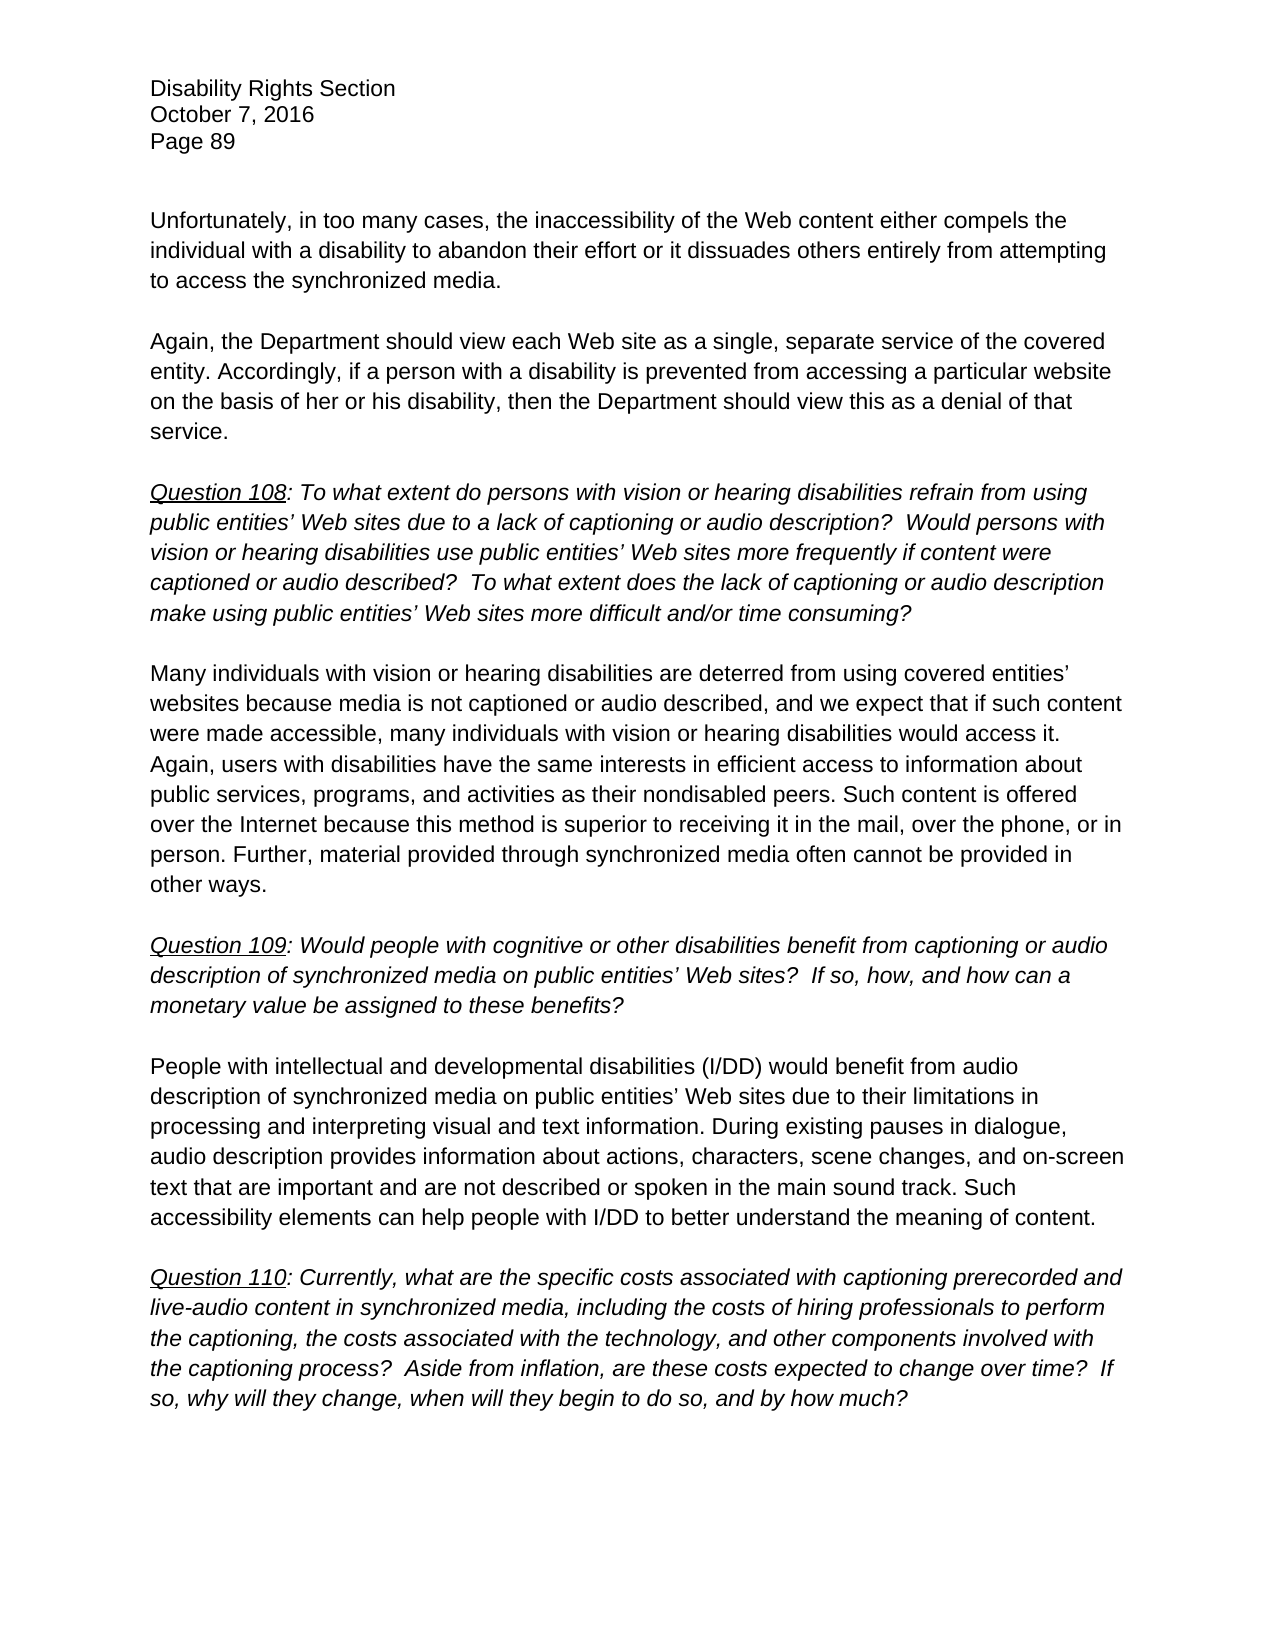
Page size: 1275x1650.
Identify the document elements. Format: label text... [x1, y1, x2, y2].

text Again, the Department should view each Web site as a single, separate service of the covered entity. Accordingly, if a person with a disability is prevented from accessing a particular website on the basis of her or his disability, then the Department should view this as a denial of that service. Question 108: To what extent do persons with vision or hearing disabilities refrain from using public entities’ Web sites due to a lack of captioning or audio description? Would persons with vision or hearing disabilities use public entities’ Web sites more frequently if content were captioned or audio described? To what extent does the lack of captioning or audio description make using public entities’ Web sites more difficult and/or time consuming? [150, 328, 1125, 626]
text Unfortunately, in too many cases, the inaccessibility of the Web content either compels the individual with a disability to abandon their effort or it dissuades others entirely from attempting to access the synchronized media. [150, 207, 1125, 293]
text Question 110: Currently, what are the specific costs associated with captioning prerecorded and live-audio content in synchronized media, including the costs of hiring professionals to perform the captioning, the costs associated with the technology, and other components involved with the captioning process? Aside from inflation, are these costs expected to change over time? If so, why will they change, when will they begin to do so, and by how much? [150, 1264, 1125, 1411]
text People with intellectual and developmental disabilities (I/DD) would benefit from audio description of synchronized media on public entities’ Web sites due to their limitations in processing and interpreting visual and text information. During existing pauses in dialogue, audio description provides information about actions, characters, scene changes, and on-screen text that are important and are not described or spoken in the main sound track. Such accessibility elements can help people with I/DD to better understand the meaning of content. [150, 1053, 1125, 1230]
text Many individuals with vision or hearing disabilities are deterred from using covered entities’ websites because media is not captioned or audio described, and we expect that if such content were made accessible, many individuals with vision or hearing disabilities would access it. Again, users with disabilities have the same interests in efficient access to information about public services, programs, and activities as their nondisabled peers. Such content is offered over the Internet because this method is superior to receiving it in the mail, over the phone, or in person. Further, material provided through synchronized media often cannot be provided in other ways. [150, 660, 1125, 898]
text Question 109: Would people with cognitive or other disabilities benefit from captioning or audio description of synchronized media on public entities’ Web sites? If so, how, and how can a monetary value be assigned to these benefits? [150, 932, 1125, 1018]
